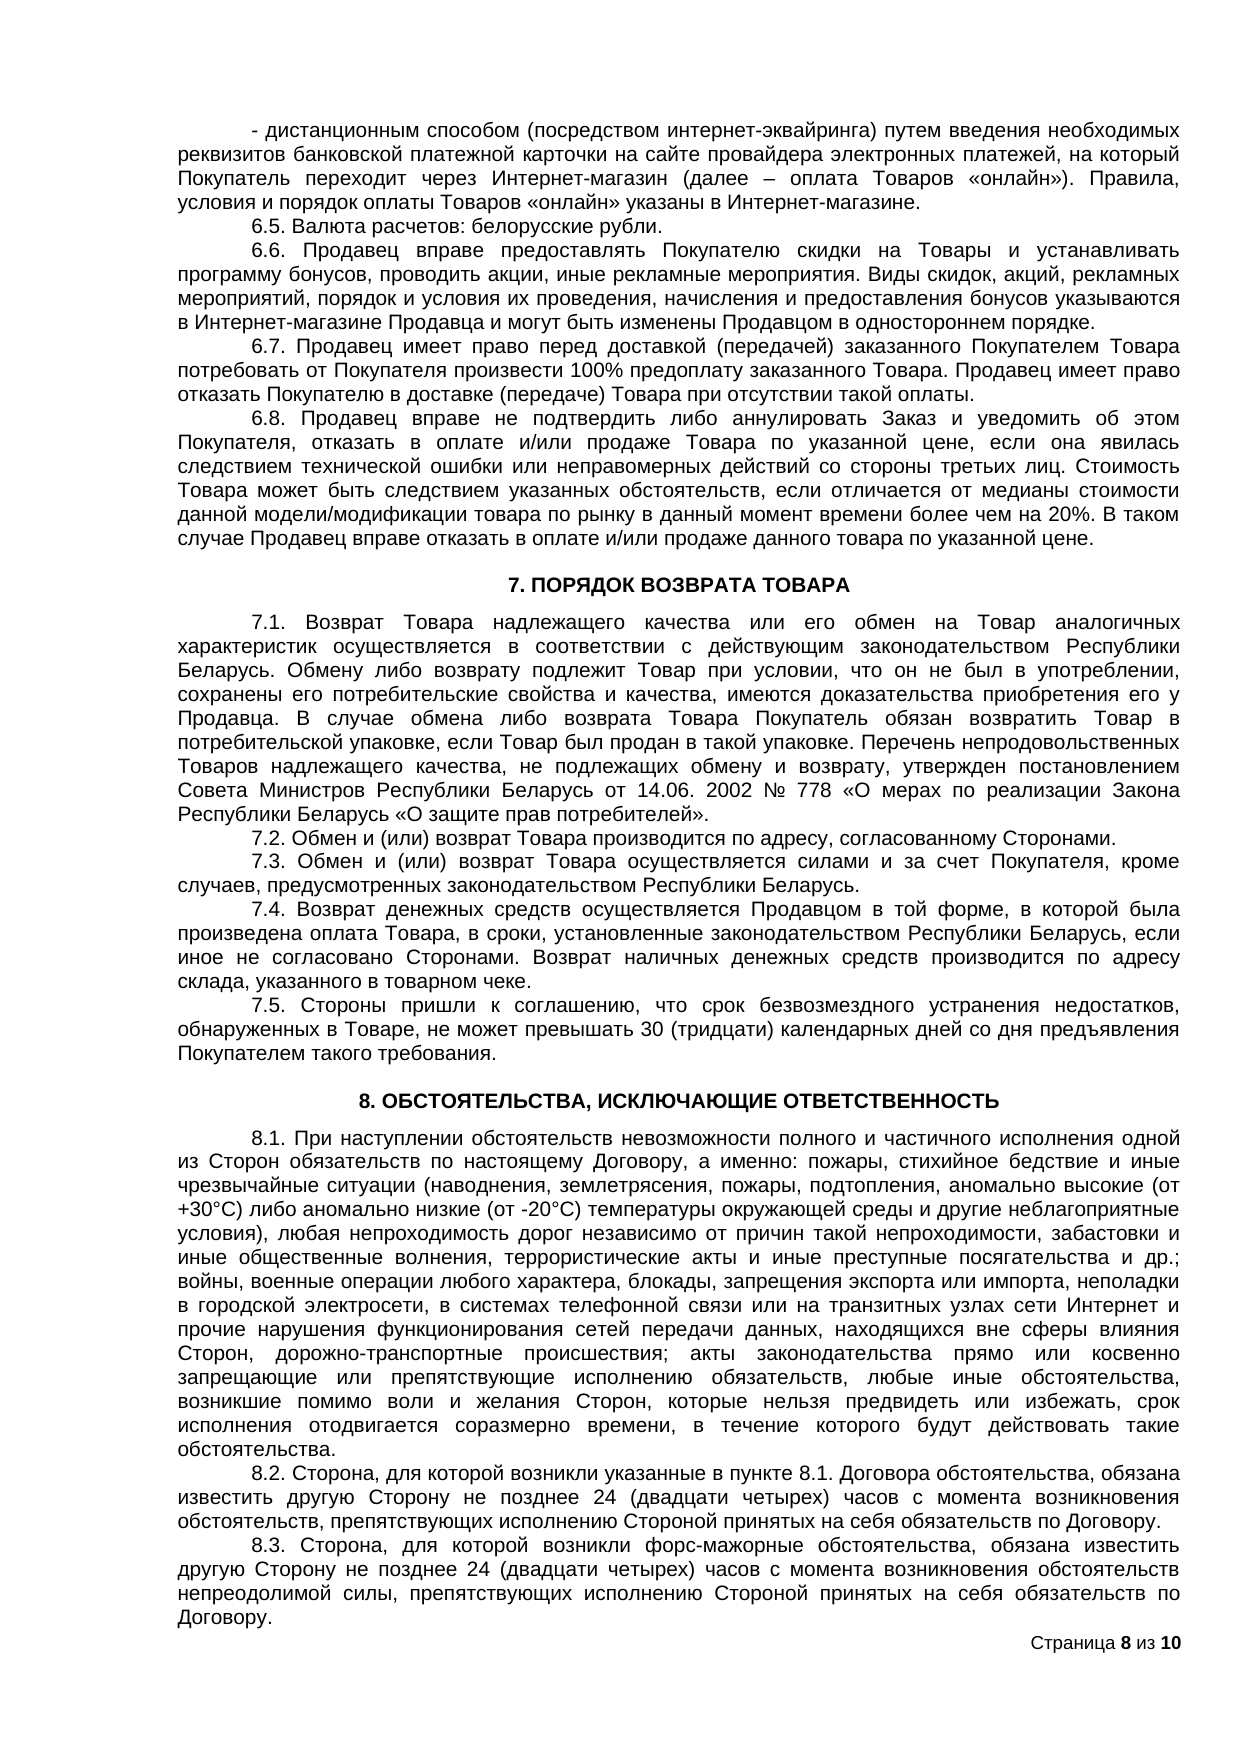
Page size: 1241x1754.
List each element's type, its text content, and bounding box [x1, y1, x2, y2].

text 8.2. Сторона, для которой возникли указанные в пункте 8.1. Договора обстоятельства, обязана известить другую Сторону не позднее 24 (двадцати четырех) часов с момента возникновения обстоятельств, препятствующих исполнению Стороной принятых на себя обязательств по Договору. [177, 1461, 1181, 1533]
text 7.5. Стороны пришли к соглашению, что срок безвозмездного устранения недостатков, обнаруженных в Товаре, не может превышать 30 (тридцати) календарных дней со дня предъявления Покупателем такого требования. [177, 993, 1181, 1065]
text 8.3. Сторона, для которой возникли форс-мажорные обстоятельства, обязана известить другую Сторону не позднее 24 (двадцати четырех) часов с момента возникновения обстоятельств непреодолимой силы, препятствующих исполнению Стороной принятых на себя обязательств по Договору. [177, 1533, 1181, 1628]
text 6.7. Продавец имеет право перед доставкой (передачей) заказанного Покупателем Товара потребовать от Покупателя произвести 100% предоплату заказанного Товара. Продавец имеет право отказать Покупателю в доставке (передаче) Товара при отсутствии такой оплаты. [177, 334, 1181, 406]
text 7.3. Обмен и (или) возврат Товара осуществляется силами и за счет Покупателя, кроме случаев, предусмотренных законодательством Республики Беларусь. [177, 849, 1181, 897]
text 8. ОБСТОЯТЕЛЬСТВА, ИСКЛЮЧАЮЩИЕ ОТВЕТСТВЕННОСТЬ [177, 1089, 1181, 1113]
text 7. ПОРЯДОК ВОЗВРАТА ТОВАРА [177, 573, 1181, 597]
text 6.8. Продавец вправе не подтвердить либо аннулировать Заказ и уведомить об этом Покупателя, отказать в оплате и/или продаже Товара по указанной цене, если она явилась следствием технической ошибки или неправомерных действий со стороны третьих лиц. Стоимость Товара может быть следствием указанных обстоятельств, если отличается от медианы стоимости данной модели/модификации товара по рынку в данный момент времени более чем на 20%. В таком случае Продавец вправе отказать в оплате и/или продаже данного товара по указанной цене. [177, 406, 1181, 549]
text 6.6. Продавец вправе предоставлять Покупателю скидки на Товары и устанавливать программу бонусов, проводить акции, иные рекламные мероприятия. Виды скидок, акций, рекламных мероприятий, порядок и условия их проведения, начисления и предоставления бонусов указываются в Интернет-магазине Продавца и могут быть изменены Продавцом в одностороннем порядке. [177, 238, 1181, 334]
text 7.2. Обмен и (или) возврат Товара производится по адресу, согласованному Сторонами. [177, 825, 1181, 849]
text 7.4. Возврат денежных средств осуществляется Продавцом в той форме, в которой была произведена оплата Товара, в сроки, установленные законодательством Республики Беларусь, если иное не согласовано Сторонами. Возврат наличных денежных средств производится по адресу склада, указанного в товарном чеке. [177, 897, 1181, 993]
text 8.1. При наступлении обстоятельств невозможности полного и частичного исполнения одной из Сторон обязательств по настоящему Договору, а именно: пожары, стихийное бедствие и иные чрезвычайные ситуации (наводнения, землетрясения, пожары, подтопления, аномально высокие (от +30°С) либо аномально низкие (от -20°С) температуры окружающей среды и другие неблагоприятные условия), любая непроходимость дорог независимо от причин такой непроходимости, забастовки и иные общественные волнения, террористические акты и иные преступные посягательства и др.; войны, военные операции любого характера, блокады, запрещения экспорта или импорта, неполадки в городской электросети, в системах телефонной связи или на транзитных узлах сети Интернет и прочие нарушения функционирования сетей передачи данных, находящихся вне сферы влияния Сторон, дорожно-транспортные происшествия; акты законодательства прямо или косвенно запрещающие или препятствующие исполнению обязательств, любые иные обстоятельства, возникшие помимо воли и желания Сторон, которые нельзя предвидеть или избежать, срок исполнения отодвигается соразмерно времени, в течение которого будут действовать такие обстоятельства. [177, 1125, 1181, 1461]
text 6.5. Валюта расчетов: белорусские рубли. [177, 214, 1181, 238]
text - дистанционным способом (посредством интернет-эквайринга) путем введения необходимых реквизитов банковской платежной карточки на сайте провайдера электронных платежей, на который Покупатель переходит через Интернет-магазин (далее – оплата Товаров «онлайн»). Правила, условия и порядок оплаты Товаров «онлайн» указаны в Интернет-магазине. [177, 118, 1181, 214]
text 7.1. Возврат Товара надлежащего качества или его обмен на Товар аналогичных характеристик осуществляется в соответствии с действующим законодательством Республики Беларусь. Обмену либо возврату подлежит Товар при условии, что он не был в употреблении, сохранены его потребительские свойства и качества, имеются доказательства приобретения его у Продавца. В случае обмена либо возврата Товара Покупатель обязан возвратить Товар в потребительской упаковке, если Товар был продан в такой упаковке. Перечень непродовольственных Товаров надлежащего качества, не подлежащих обмену и возврату, утвержден постановлением Совета Министров Республики Беларусь от 14.06. 2002 № 778 «О мерах по реализации Закона Республики Беларусь «О защите прав потребителей». [177, 610, 1181, 825]
